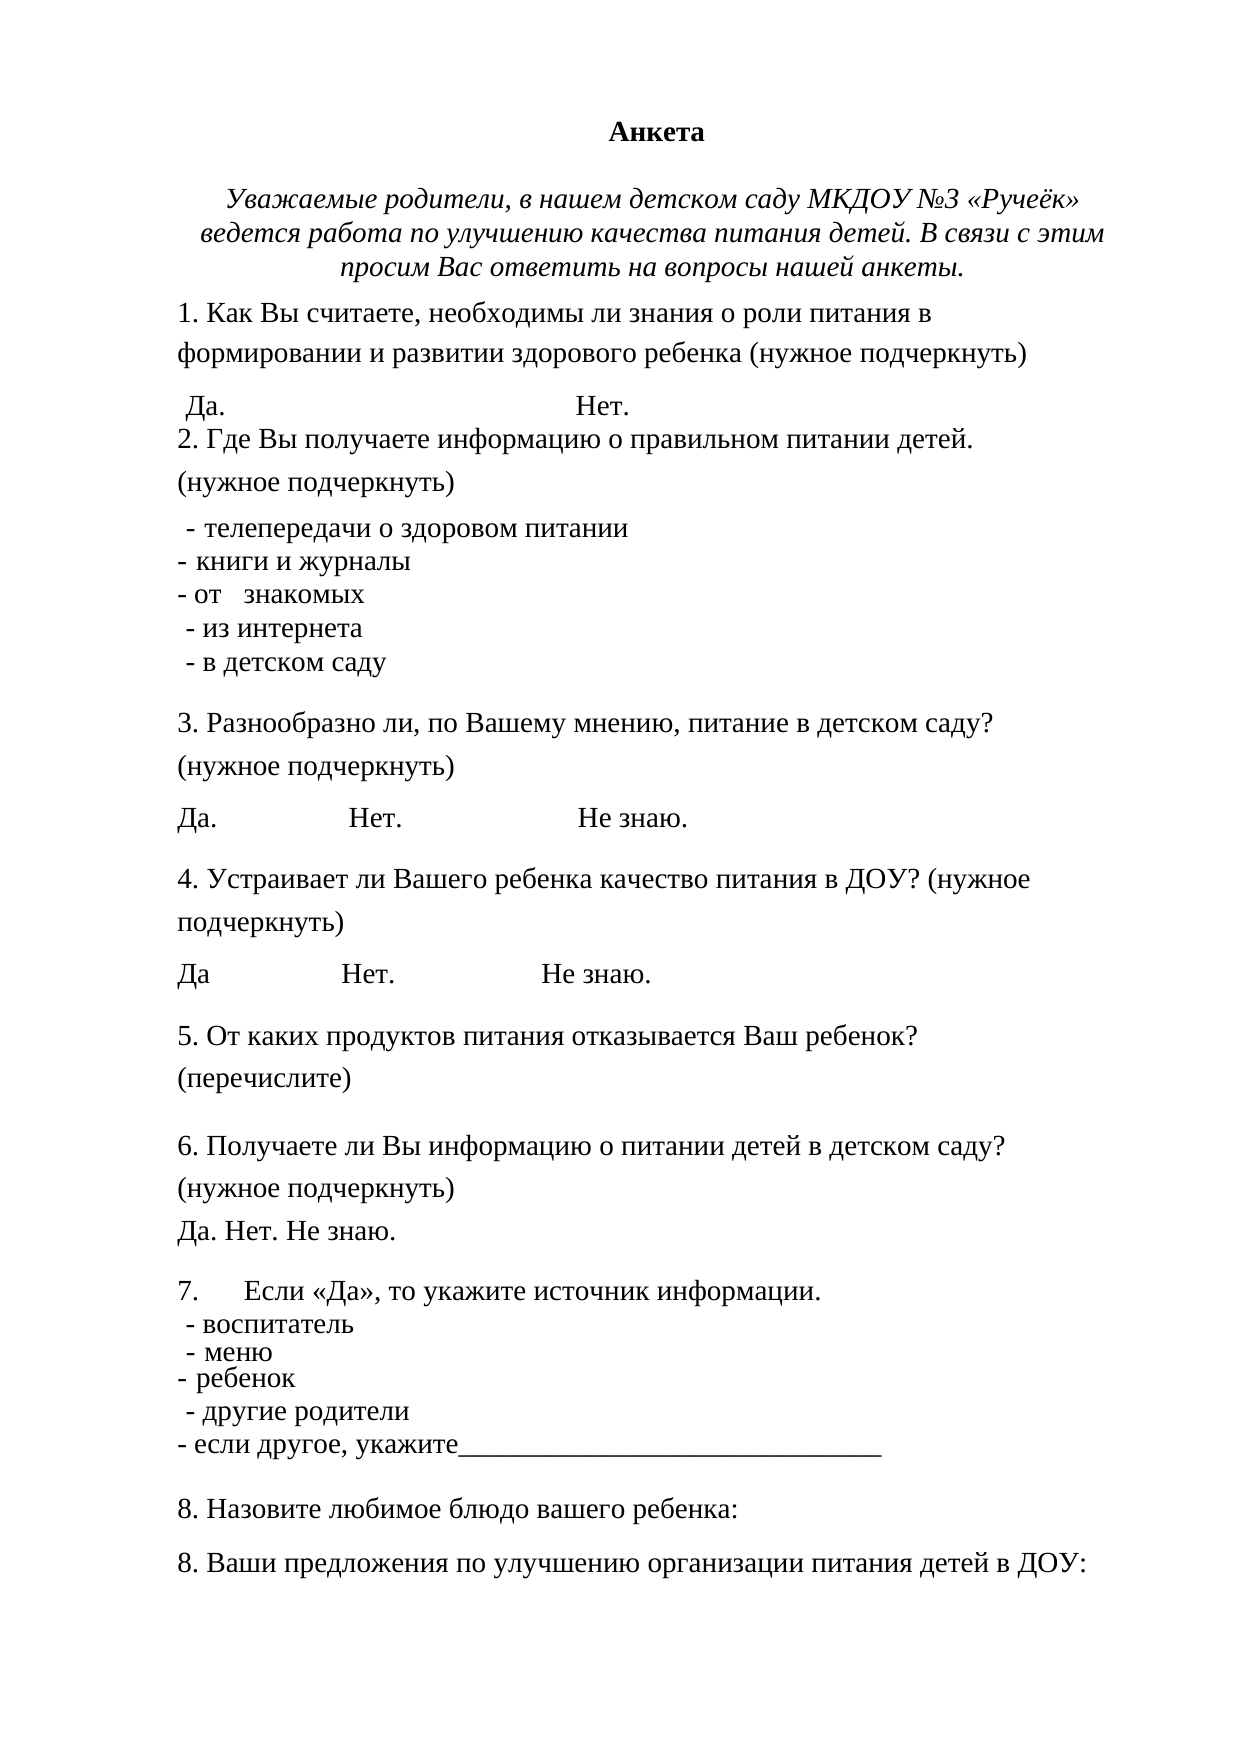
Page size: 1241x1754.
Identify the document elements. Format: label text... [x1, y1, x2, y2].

list телепередачи о здоровом питании [186, 516, 1151, 543]
list ребенок [177, 1367, 1151, 1393]
text - если другое, укажите_____________________________ [177, 1426, 1151, 1460]
text Да. Нет. [185, 388, 1151, 421]
text Уважаемые родители, в нашем детском саду МКДОУ №3 «Ручеёк» ведется работа по улучшению качества питания детей. В связи с этим просим Вас ответить на вопросы нашей анкеты. [177, 182, 1128, 282]
text - из интернета [185, 610, 1151, 644]
list меню [186, 1340, 1151, 1367]
text 1. Как Вы считаете, необходимы ли знания о роли питания в формировании и развитии здорового ребенка (нужное подчеркнуть) [177, 295, 1082, 369]
text 5. От каких продуктов питания отказывается Ваш ребенок? (перечислите) [177, 1018, 1057, 1094]
text - в детском саду [185, 644, 1151, 677]
text Анкета [608, 114, 1151, 148]
text - от знакомых [177, 577, 1151, 610]
text Да Нет. Не знаю. [177, 956, 1151, 990]
text Да. Нет. Не знаю. [177, 800, 1151, 833]
text 8. Ваши предложения по улучшению организации питания детей в ДОУ: [177, 1546, 1138, 1579]
text Да. Нет. Не знаю. [177, 1213, 1151, 1246]
text 6. Получаете ли Вы информацию о питании детей в детском саду? (нужное подчеркнуть) [177, 1128, 1073, 1204]
text 2. Где Вы получаете информацию о правильном питании детей. (нужное подчеркнуть) [177, 421, 1034, 497]
text - воспитатель [185, 1306, 1151, 1340]
text 4. Устраивает ли Вашего ребенка качество питания в ДОУ? (нужное подчеркнуть) [177, 861, 1061, 937]
text 8. Назовите любимое блюдо вашего ребенка: [177, 1491, 1151, 1524]
list Если «Да», то укажите источник информации. [177, 1273, 1151, 1306]
list книги и журналы [177, 543, 1151, 577]
text 3. Разнообразно ли, по Вашему мнению, питание в детском саду? (нужное подчеркнуть) [177, 705, 1073, 781]
text - другие родители [185, 1393, 1151, 1426]
